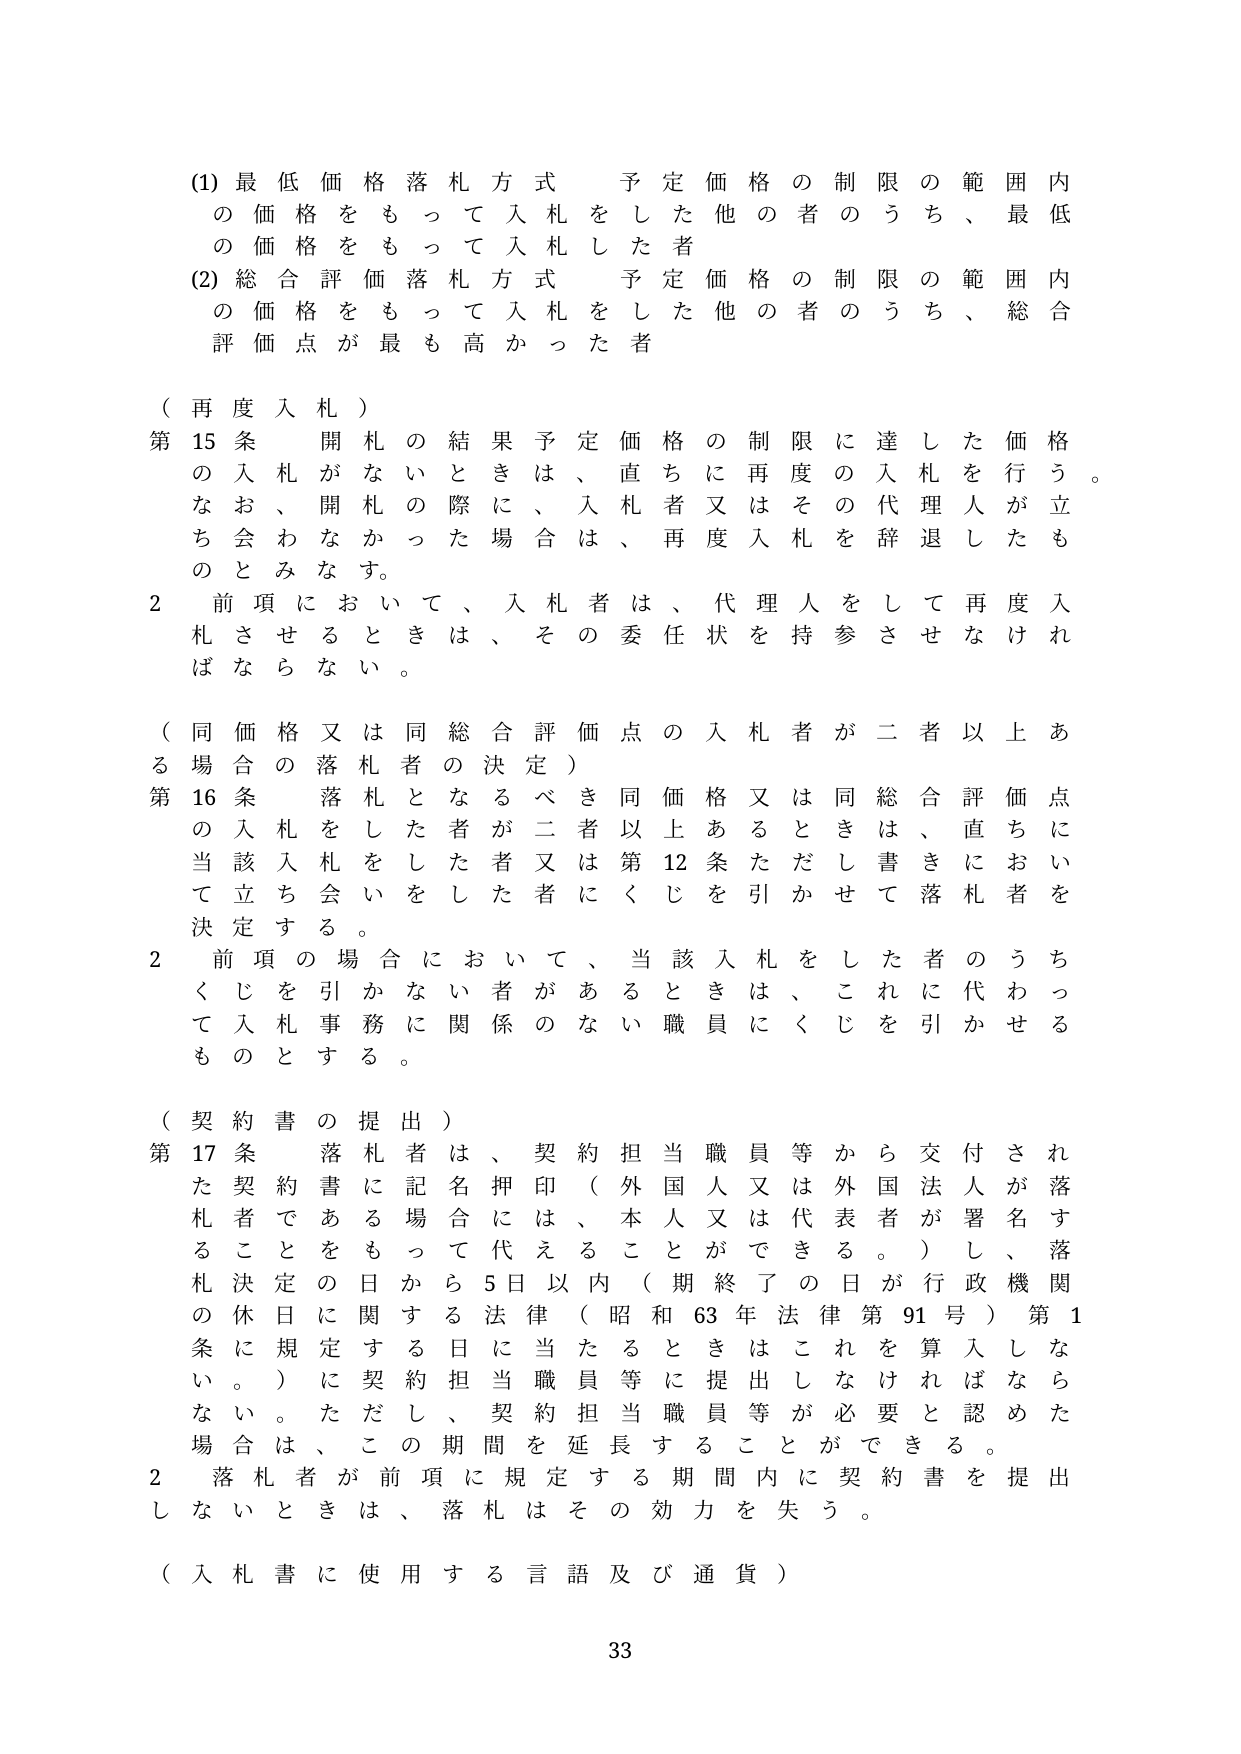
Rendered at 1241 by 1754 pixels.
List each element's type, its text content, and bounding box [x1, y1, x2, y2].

text （契約書の提出） [149, 1104, 1091, 1136]
text 2 前項において、入札者は、代理人をして再度入札させるときは、その委任状を持参させなければならない。 [149, 585, 1091, 683]
text (2) 総合評価落札方式 予定価格の制限の範囲内の価格をもって入札をした他の者のうち、総合評価点が最も高かった者 [170, 261, 1091, 359]
text （入札書に使用する言語及び通貨） [149, 1557, 1091, 1590]
text 第16条 落札となるべき同価格又は同総合評価点の入札をした者が二者以上あるときは、直ちに当該入札をした者又は第12条ただし書きにおいて立ち会いをした者にくじを引かせて落札者を決定する。 [149, 780, 1091, 942]
text 2 落札者が前項に規定する期間内に契約書を提出しないときは、落札はその効力を失う。 [149, 1460, 1091, 1525]
text （同価格又は同総合評価点の入札者が二者以上ある場合の落札者の決定） [149, 715, 1091, 780]
text （再度入札） [149, 391, 1091, 423]
text 第15条 開札の結果予定価格の制限に達した価格の入札がないときは、直ちに再度の入札を行う。なお、開札の際に、入札者又はその代理人が立ち会わなかった場合は、再度入札を辞退したものとみなす。 [149, 423, 1091, 585]
text 2 前項の場合において、当該入札をした者のうちくじを引かない者があるときは、これに代わって入札事務に関係のない職員にくじを引かせるものとする。 [149, 942, 1091, 1071]
text 第17条 落札者は、契約担当職員等から交付された契約書に記名押印（外国人又は外国法人が落札者である場合には、本人又は代表者が署名することをもって代えることができる。）し、落札決定の日から5日以内（期終了の日が行政機関の休日に関する法律（昭和63年法律第91号）第1条に規定する日に当たるときはこれを算入しない。）に契約担当職員等に提出しなければならない。ただし、契約担当職員等が必要と認めた場合は、この期間を延長することができる。 [149, 1136, 1091, 1460]
text (1) 最低価格落札方式 予定価格の制限の範囲内の価格をもって入札をした他の者のうち、最低の価格をもって入札した者 [170, 164, 1091, 261]
